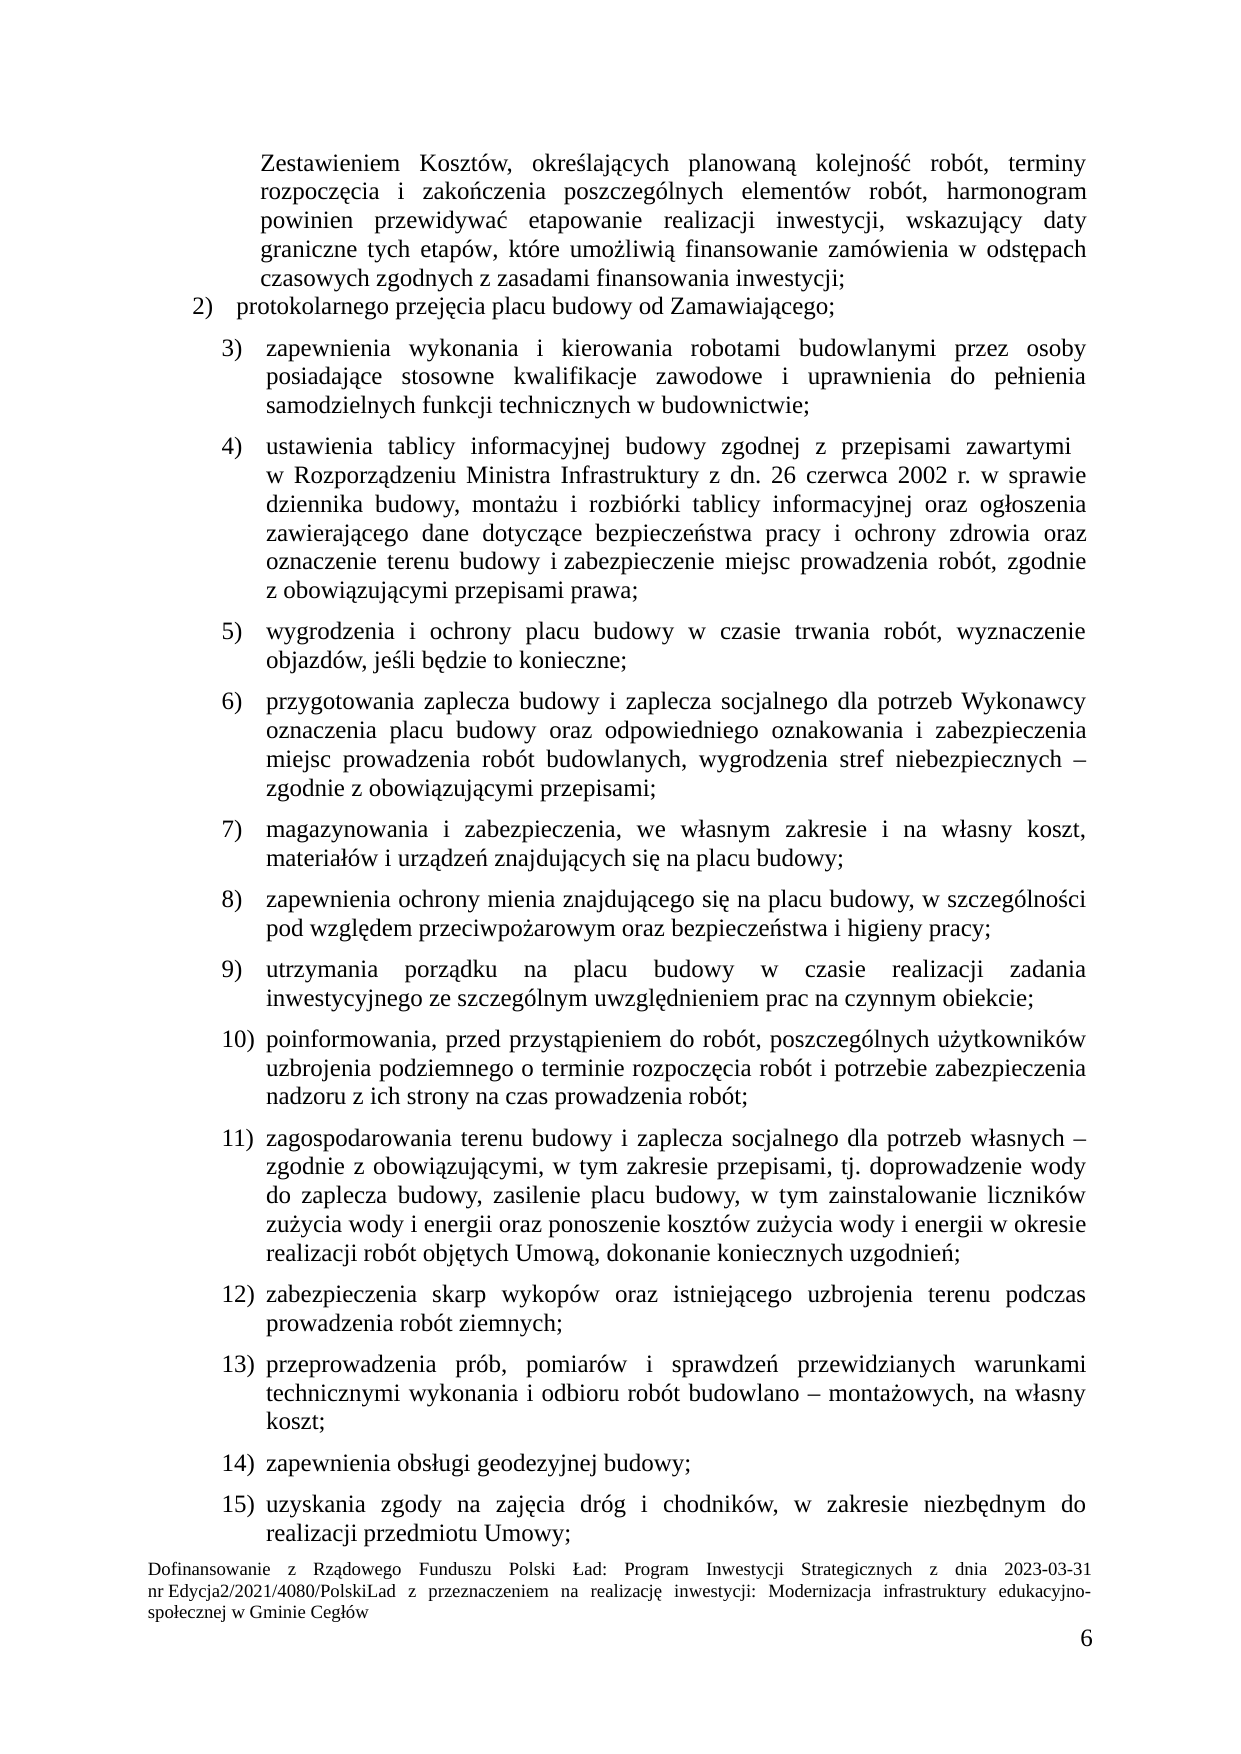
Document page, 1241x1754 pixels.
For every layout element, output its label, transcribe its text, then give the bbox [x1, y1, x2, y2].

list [223, 148, 1087, 291]
list protokolarnego przejęcia placu budowy od Zamawiającego; [192, 291, 1087, 320]
list poinformowania, przed przystąpieniem do robót, poszczególnych użytkowników uzbrojenia podziemnego o terminie rozpoczęcia robót i potrzebie zabezpieczenia nadzoru z ich strony na czas prowadzenia robót; [221, 1024, 1087, 1110]
list zapewnienia ochrony mienia znajdującego się na placu budowy, w szczególności pod względem przeciwpożarowym oraz bezpieczeństwa i higieny pracy; [221, 884, 1087, 941]
list przeprowadzenia prób, pomiarów i sprawdzeń przewidzianych warunkami technicznymi wykonania i odbioru robót budowlano – montażowych, na własny koszt; [221, 1349, 1087, 1435]
list zagospodarowania terenu budowy i zaplecza socjalnego dla potrzeb własnych – zgodnie z obowiązującymi, w tym zakresie przepisami, tj. doprowadzenie wody do zaplecza budowy, zasilenie placu budowy, w tym zainstalowanie liczników zużycia wody i energii oraz ponoszenie kosztów zużycia wody i energii w okresie realizacji robót objętych Umową, dokonanie koniecznych uzgodnień; [221, 1123, 1087, 1266]
list uzyskania zgody na zajęcia dróg i chodników, w zakresie niezbędnym do realizacji przedmiotu Umowy; [221, 1489, 1087, 1546]
list zabezpieczenia skarp wykopów oraz istniejącego uzbrojenia terenu podczas prowadzenia robót ziemnych; [221, 1279, 1087, 1336]
list wygrodzenia i ochrony placu budowy w czasie trwania robót, wyznaczenie objazdów, jeśli będzie to konieczne; [221, 616, 1087, 674]
list ustawienia tablicy informacyjnej budowy zgodnej z przepisami zawartymi w Rozporządzeniu Ministra Infrastruktury z dn. 26 czerwca 2002 r. w sprawie dziennika budowy, montażu i rozbiórki tablicy informacyjnej oraz ogłoszenia zawierającego dane dotyczące bezpieczeństwa pracy i ochrony zdrowia oraz oznaczenie terenu budowy i zabezpieczenie miejsc prowadzenia robót, zgodnie z obowiązującymi przepisami prawa; [221, 431, 1087, 604]
list przygotowania zaplecza budowy i zaplecza socjalnego dla potrzeb Wykonawcy oznaczenia placu budowy oraz odpowiedniego oznakowania i zabezpieczenia miejsc prowadzenia robót budowlanych, wygrodzenia stref niebezpiecznych – zgodnie z obowiązującymi przepisami; [221, 686, 1087, 801]
list magazynowania i zabezpieczenia, we własnym zakresie i na własny koszt, materiałów i urządzeń znajdujących się na placu budowy; [221, 814, 1087, 871]
list zapewnienia obsługi geodezyjnej budowy; [221, 1448, 1087, 1476]
list utrzymania porządku na placu budowy w czasie realizacji zadania inwestycyjnego ze szczególnym uwzględnieniem prac na czynnym obiekcie; [221, 954, 1087, 1011]
list zapewnienia wykonania i kierowania robotami budowlanymi przez osoby posiadające stosowne kwalifikacje zawodowe i uprawnienia do pełnienia samodzielnych funkcji technicznych w budownictwie; [221, 333, 1087, 419]
